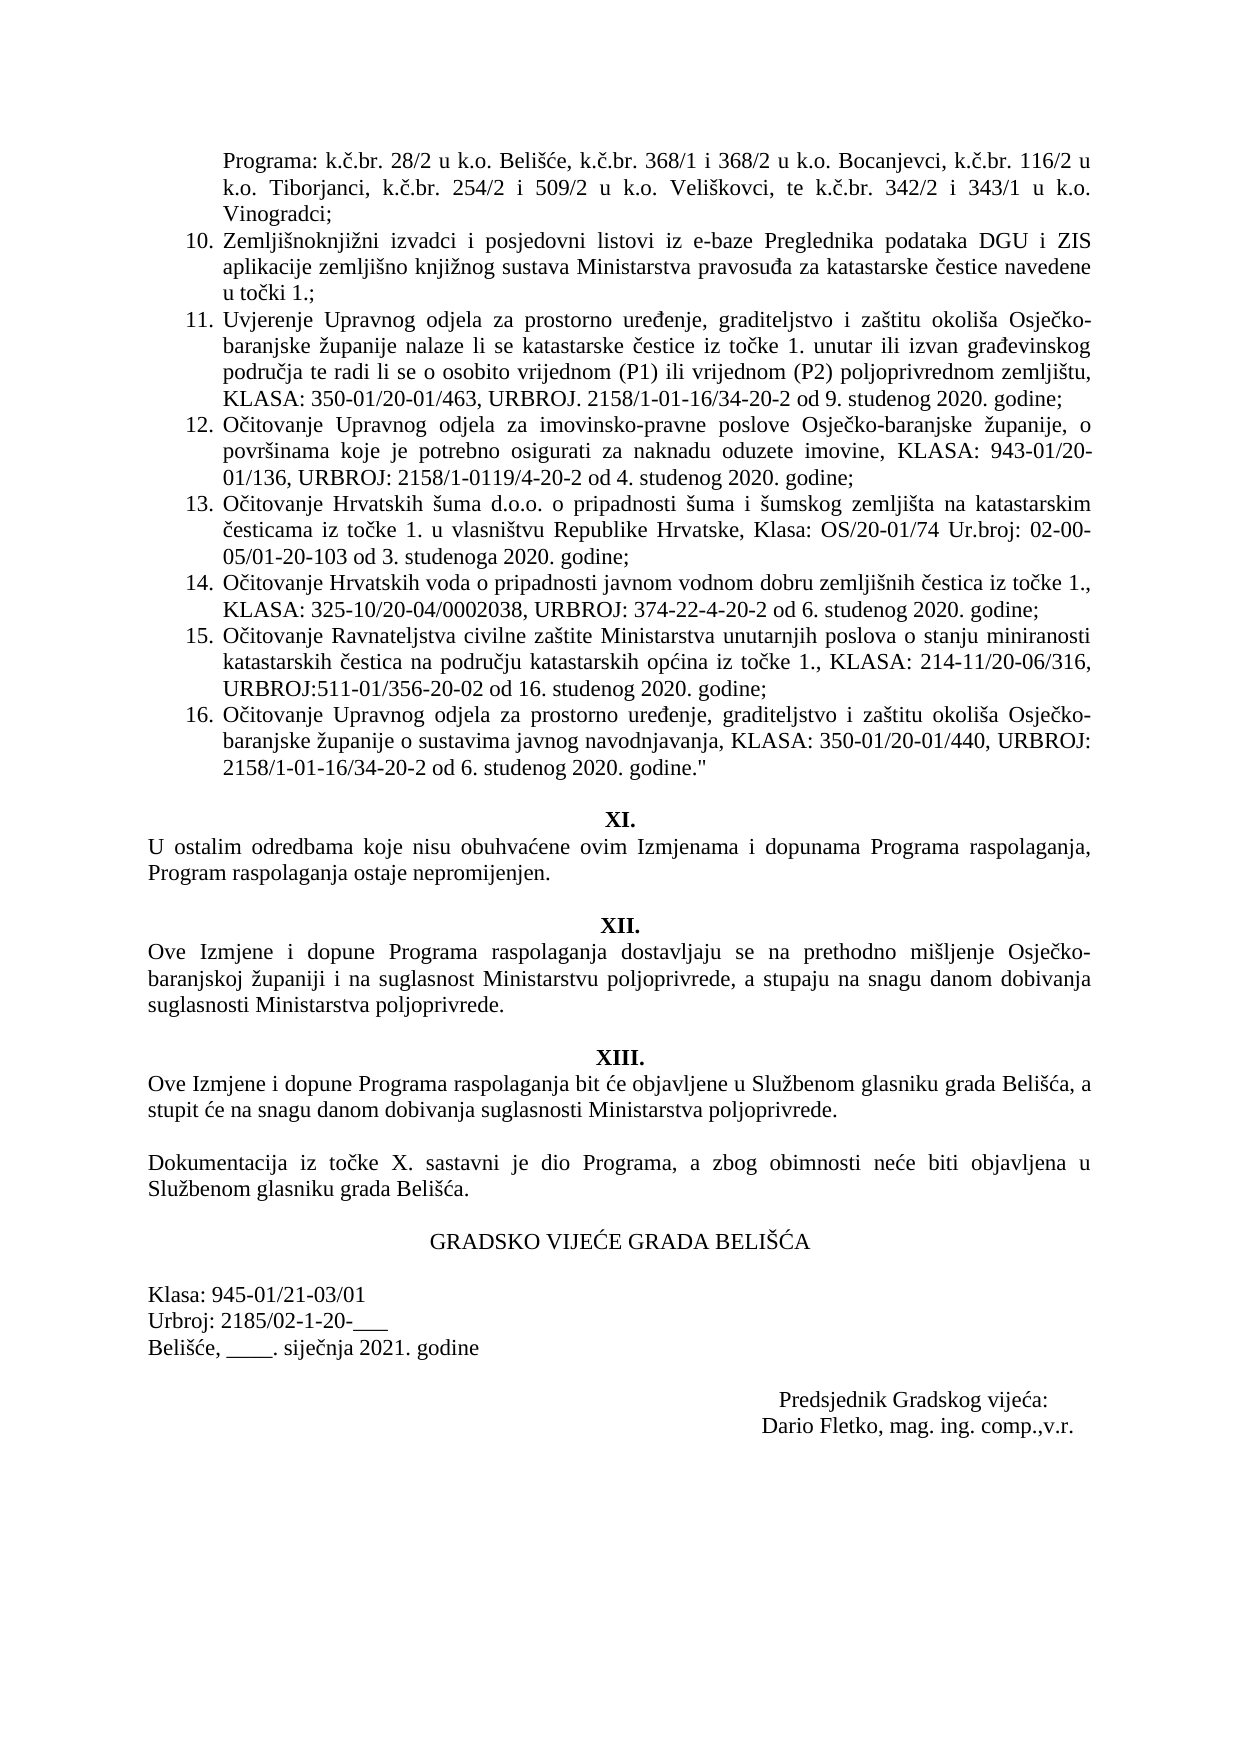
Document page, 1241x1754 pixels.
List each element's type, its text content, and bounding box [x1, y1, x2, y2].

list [185, 148, 1093, 227]
text Ove Izmjene i dopune Programa raspolaganja bit će objavljene u Službenom glasniku grada Belišća, a stupit će na snagu danom dobivanja suglasnosti Ministarstva poljoprivrede. [148, 1070, 1093, 1123]
list Zemljišnoknjižni izvadci i posjedovni listovi iz e-baze Preglednika podataka DGU i ZIS aplikacije zemljišno knjižnog sustava Ministarstva pravosuđa za katastarske čestice navedene u točki 1.; [185, 227, 1093, 306]
list Očitovanje Upravnog odjela za imovinsko-pravne poslove Osječko-baranjske županije, o površinama koje je potrebno osigurati za naknadu oduzete imovine, KLASA: 943-01/20-01/136, URBROJ: 2158/1-0119/4-20-2 od 4. studenog 2020. godine; [185, 411, 1093, 490]
text XIII. [148, 1044, 1093, 1070]
list Očitovanje Upravnog odjela za prostorno uređenje, graditeljstvo i zaštitu okoliša Osječko-baranjske županije o sustavima javnog navodnjavanja, KLASA: 350-01/20-01/440, URBROJ: 2158/1-01-16/34-20-2 od 6. studenog 2020. godine." [185, 701, 1093, 780]
text Dokumentacija iz točke X. sastavni je dio Programa, a zbog obimnosti neće biti objavljena u Službenom glasniku grada Belišća. [148, 1149, 1093, 1202]
text XI. [148, 806, 1093, 833]
text XII. [148, 912, 1093, 938]
list Očitovanje Hrvatskih voda o pripadnosti javnom vodnom dobru zemljišnih čestica iz točke 1., KLASA: 325-10/20-04/0002038, URBROJ: 374-22-4-20-2 od 6. studenog 2020. godine; [185, 569, 1093, 622]
list Uvjerenje Upravnog odjela za prostorno uređenje, graditeljstvo i zaštitu okoliša Osječko-baranjske županije nalaze li se katastarske čestice iz točke 1. unutar ili izvan građevinskog područja te radi li se o osobito vrijednom (P1) ili vrijednom (P2) poljoprivrednom zemljištu, KLASA: 350-01/20-01/463, URBROJ. 2158/1-01-16/34-20-2 od 9. studenog 2020. godine; [185, 306, 1093, 411]
text U ostalim odredbama koje nisu obuhvaćene ovim Izmjenama i dopunama Programa raspolaganja, Program raspolaganja ostaje nepromijenjen. [148, 833, 1093, 886]
list Očitovanje Ravnateljstva civilne zaštite Ministarstva unutarnjih poslova o stanju miniranosti katastarskih čestica na području katastarskih općina iz točke 1., KLASA: 214-11/20-06/316, URBROJ:511-01/356-20-02 od 16. studenog 2020. godine; [185, 622, 1093, 701]
text Ove Izmjene i dopune Programa raspolaganja dostavljaju se na prethodno mišljenje Osječko-baranjskoj županiji i na suglasnost Ministarstvu poljoprivrede, a stupaju na snagu danom dobivanja suglasnosti Ministarstva poljoprivrede. [148, 938, 1093, 1017]
list Očitovanje Hrvatskih šuma d.o.o. o pripadnosti šuma i šumskog zemljišta na katastarskim česticama iz točke 1. u vlasništvu Republike Hrvatske, Klasa: OS/20-01/74 Ur.broj: 02-00-05/01-20-103 od 3. studenoga 2020. godine; [185, 490, 1093, 569]
text Urbroj: 2185/02-1-20-___ [148, 1307, 1093, 1333]
text Klasa: 945-01/21-03/01 [148, 1281, 1093, 1307]
text Belišće, ____. siječnja 2021. godine [148, 1333, 1093, 1360]
text GRADSKO VIJEĆE GRADA BELIŠĆA [148, 1228, 1093, 1254]
text Predsjednik Gradskog vijeća: [516, 1386, 1093, 1413]
text Dario Fletko, mag. ing. comp.,v.r. [516, 1413, 1093, 1439]
